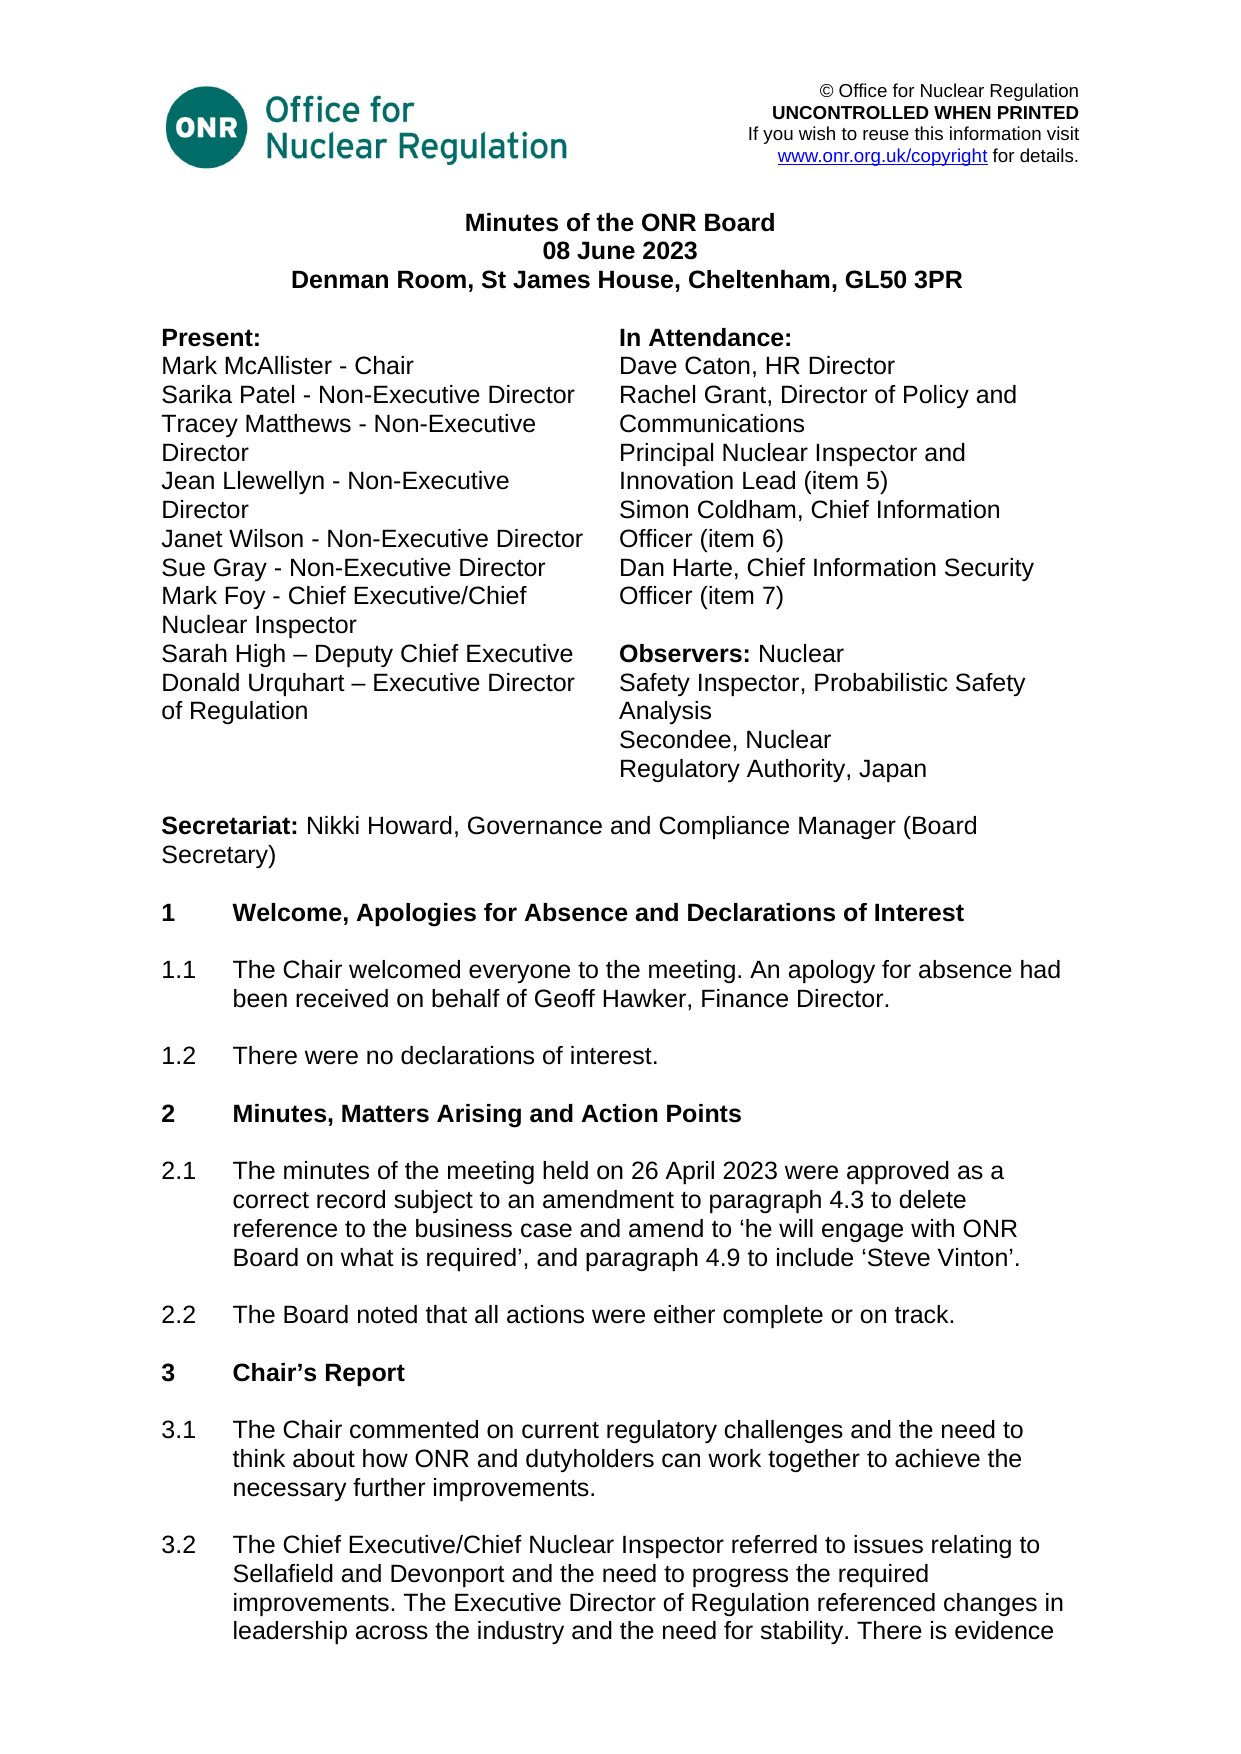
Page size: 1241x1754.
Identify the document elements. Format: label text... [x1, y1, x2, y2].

text Minutes of the ONR Board [150, 208, 1090, 236]
table_header 1 [150, 898, 221, 955]
table_cell 3.2 [150, 1530, 221, 1645]
table_header Welcome, Apologies for Absence and Declarations of Interest [221, 898, 1090, 955]
table_cell Chair’s Report [221, 1358, 1090, 1415]
table_cell 2.2 [150, 1300, 221, 1358]
picture [161, 82, 576, 171]
text 08 June 2023 [150, 236, 1090, 265]
table_cell 3 [150, 1358, 221, 1415]
table_cell The minutes of the meeting held on 26 April 2023 were approved as a correct record subject to an amendment to paragraph 4.3 to delete reference to the business case and amend to ‘he will engage with ONR Board on what is required’, and paragraph 4.9 to include ‘Steve Vinton’. [221, 1156, 1090, 1300]
table_cell Secretariat: Nikki Howard, Governance and Compliance Manager (Board Secretary) [150, 811, 1090, 869]
table_cell There were no declarations of interest. [221, 1041, 1090, 1099]
table_cell The Chair commented on current regulatory challenges and the need to think about how ONR and dutyholders can work together to achieve the necessary further improvements. [221, 1415, 1090, 1530]
table_cell 3.1 [150, 1415, 221, 1530]
table_cell 1.2 [150, 1041, 221, 1099]
table_header In Attendance: Dave Caton, HR Director Rachel Grant, Director of Policy and Communications Principal Nuclear Inspector and Innovation Lead (item 5) Simon Coldham, Chief Information Officer (item 6) Dan Harte, Chief Information Security Officer (item 7) Observers: Nuclear Safety Inspector, Probabilistic Safety Analysis Secondee, Nuclear Regulatory Authority, Japan [608, 323, 1090, 811]
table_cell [221, 1530, 1090, 1645]
table_cell The Chair welcomed everyone to the meeting. An apology for absence had been received on behalf of Geoff Hawker, Finance Director. [221, 955, 1090, 1041]
table_cell 2 [150, 1099, 221, 1156]
table_cell Minutes, Matters Arising and Action Points [221, 1099, 1090, 1156]
table_cell 1.1 [150, 955, 221, 1041]
table_header Present: Mark McAllister - Chair Sarika Patel - Non-Executive Director Tracey Matthews - Non-Executive Director Jean Llewellyn - Non-Executive Director Janet Wilson - Non-Executive Director Sue Gray - Non-Executive Director Mark Foy - Chief Executive/Chief Nuclear Inspector Sarah High – Deputy Chief Executive Donald Urquhart – Executive Director of Regulation [150, 323, 608, 811]
table_cell 2.1 [150, 1156, 221, 1300]
text Denman Room, St James House, Cheltenham, GL50 3PR [150, 265, 1090, 294]
table_cell The Board noted that all actions were either complete or on track. [221, 1300, 1090, 1358]
